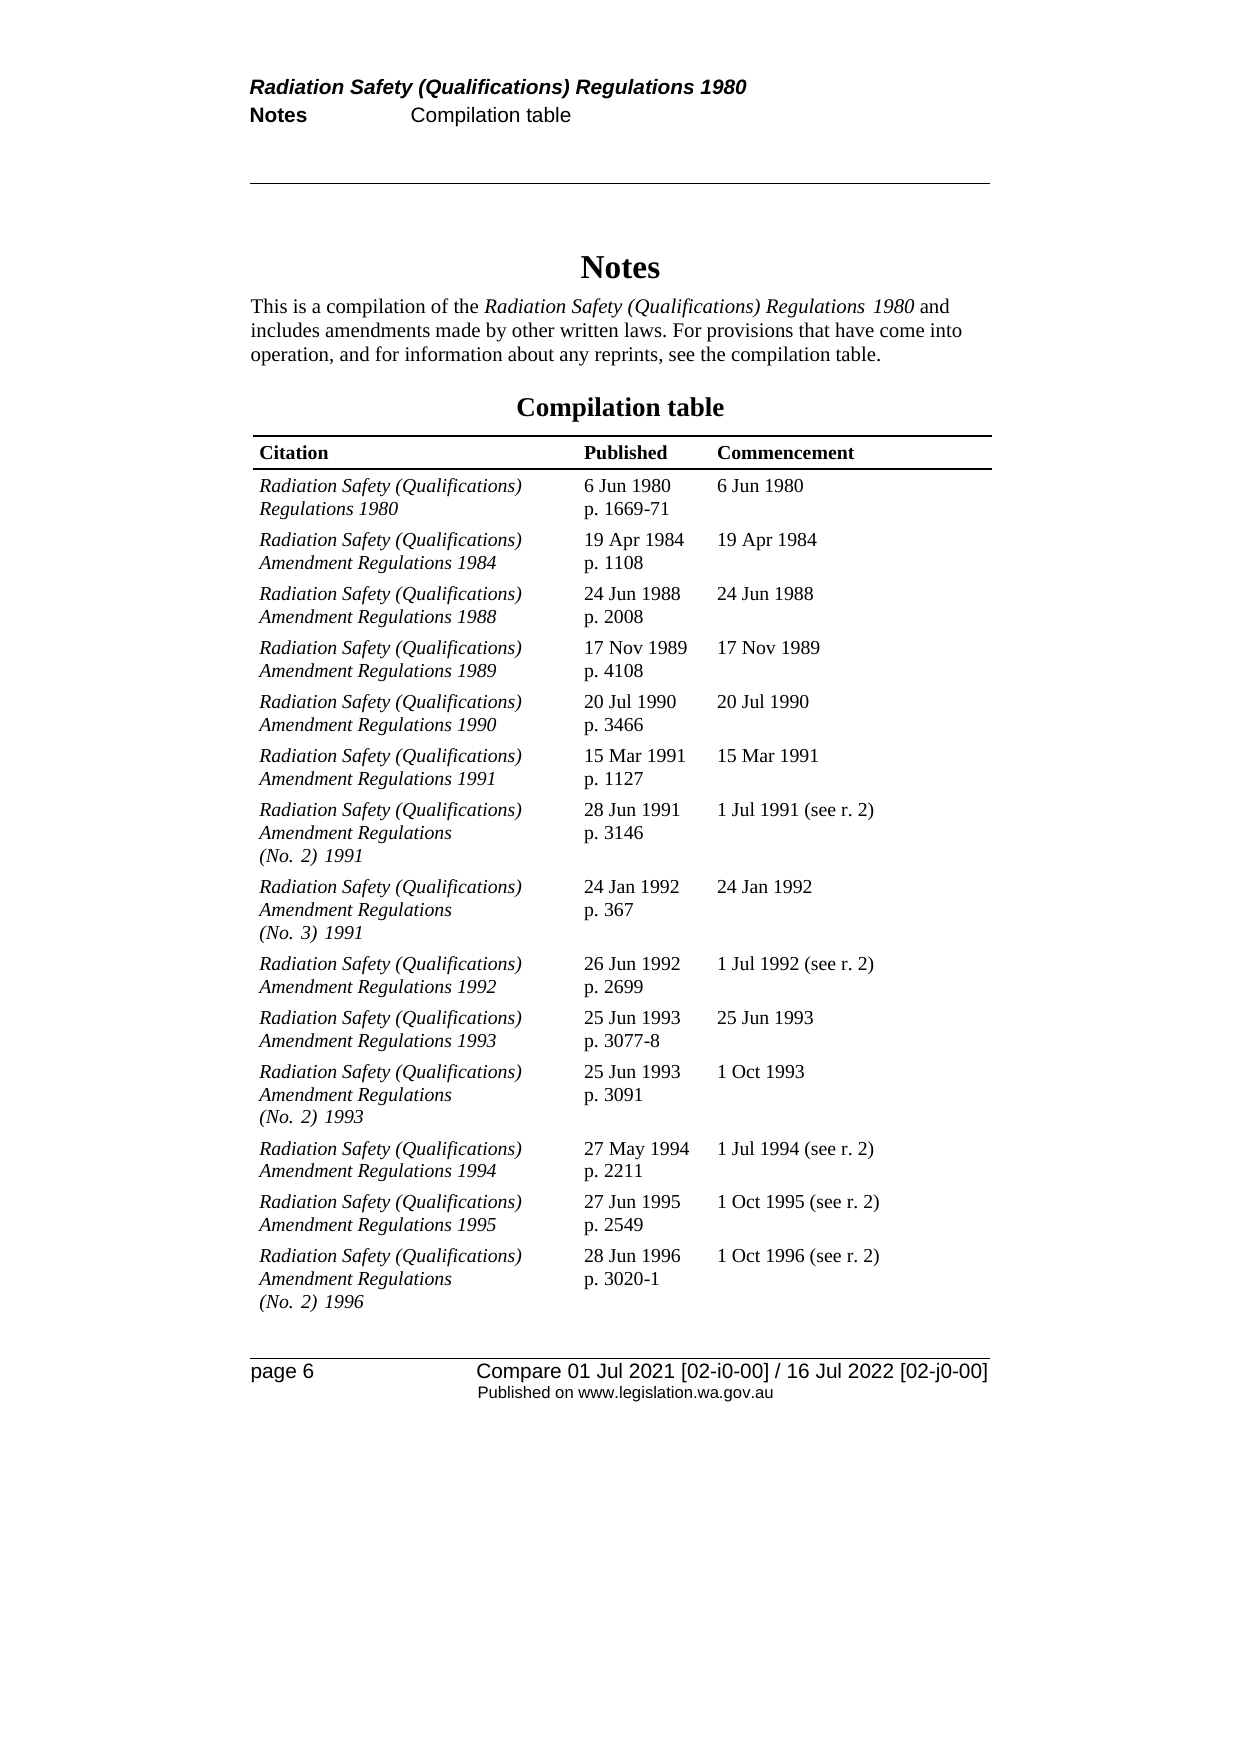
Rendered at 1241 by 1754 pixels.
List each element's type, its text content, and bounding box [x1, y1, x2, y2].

table_cell Radiation Safety (Qualifications) Amendment Regulations 1992 [253, 948, 578, 1002]
table_cell 24 Jan 1992 [711, 871, 992, 948]
text This is a compilation of the Radiation Safety (Qualifications) Regulations 1980 and includes amendments made by other written laws. For provisions that have come into operation, and for information about any reprints, see the compilation table. [250, 294, 990, 366]
table_cell 1 Oct 1996 (see r. 2) [711, 1240, 992, 1317]
table_cell Radiation Safety (Qualifications) Amendment Regulations (No. 2) 1993 [253, 1056, 578, 1132]
table_cell Radiation Safety (Qualifications) Amendment Regulations (No. 3) 1991 [253, 871, 578, 948]
table_cell 17 Nov 1989 [711, 632, 992, 686]
table_cell Radiation Safety (Qualifications) Regulations 1980 [253, 470, 578, 524]
subtitle Notes [250, 247, 990, 286]
table_cell Radiation Safety (Qualifications) Amendment Regulations 1988 [253, 578, 578, 632]
table_header Citation [253, 437, 578, 468]
table_cell 15 Mar 1991 p. 1127 [578, 740, 711, 794]
subtitle Compilation table [250, 391, 990, 422]
table_cell 27 May 1994 p. 2211 [578, 1132, 711, 1186]
table_cell 20 Jul 1990 [711, 686, 992, 740]
table_cell 24 Jun 1988 [711, 578, 992, 632]
table_cell 19 Apr 1984 p. 1108 [578, 524, 711, 578]
table_cell Radiation Safety (Qualifications) Amendment Regulations 1989 [253, 632, 578, 686]
table_cell 1 Oct 1995 (see r. 2) [711, 1186, 992, 1240]
table_cell 27 Jun 1995 p. 2549 [578, 1186, 711, 1240]
table_cell 24 Jan 1992 p. 367 [578, 871, 711, 948]
table_cell 15 Mar 1991 [711, 740, 992, 794]
table_header Published [578, 437, 711, 468]
table_cell 26 Jun 1992 p. 2699 [578, 948, 711, 1002]
table_cell 28 Jun 1996 p. 3020-1 [578, 1240, 711, 1317]
table_cell Radiation Safety (Qualifications) Amendment Regulations 1995 [253, 1186, 578, 1240]
table_cell 25 Jun 1993 p. 3077-8 [578, 1002, 711, 1056]
table_cell Radiation Safety (Qualifications) Amendment Regulations (No. 2) 1991 [253, 794, 578, 871]
table_cell Radiation Safety (Qualifications) Amendment Regulations 1993 [253, 1002, 578, 1056]
table_cell 28 Jun 1991 p. 3146 [578, 794, 711, 871]
table_cell 25 Jun 1993 [711, 1002, 992, 1056]
table_cell 1 Jul 1994 (see r. 2) [711, 1132, 992, 1186]
table_cell 19 Apr 1984 [711, 524, 992, 578]
table_cell 25 Jun 1993 p. 3091 [578, 1056, 711, 1132]
table_cell 1 Jul 1991 (see r. 2) [711, 794, 992, 871]
table_header Commencement [711, 437, 992, 468]
table_cell 1 Jul 1992 (see r. 2) [711, 948, 992, 1002]
table_cell Radiation Safety (Qualifications) Amendment Regulations 1991 [253, 740, 578, 794]
table_cell Radiation Safety (Qualifications) Amendment Regulations 1994 [253, 1132, 578, 1186]
table_cell 20 Jul 1990 p. 3466 [578, 686, 711, 740]
table_cell Radiation Safety (Qualifications) Amendment Regulations 1984 [253, 524, 578, 578]
table_cell 17 Nov 1989 p. 4108 [578, 632, 711, 686]
table_cell Radiation Safety (Qualifications) Amendment Regulations 1990 [253, 686, 578, 740]
table_cell Radiation Safety (Qualifications) Amendment Regulations (No. 2) 1996 [253, 1240, 578, 1317]
table_cell 6 Jun 1980 p. 1669-71 [578, 470, 711, 524]
table_cell 24 Jun 1988 p. 2008 [578, 578, 711, 632]
table_cell 1 Oct 1993 [711, 1056, 992, 1132]
table_cell 6 Jun 1980 [711, 470, 992, 524]
